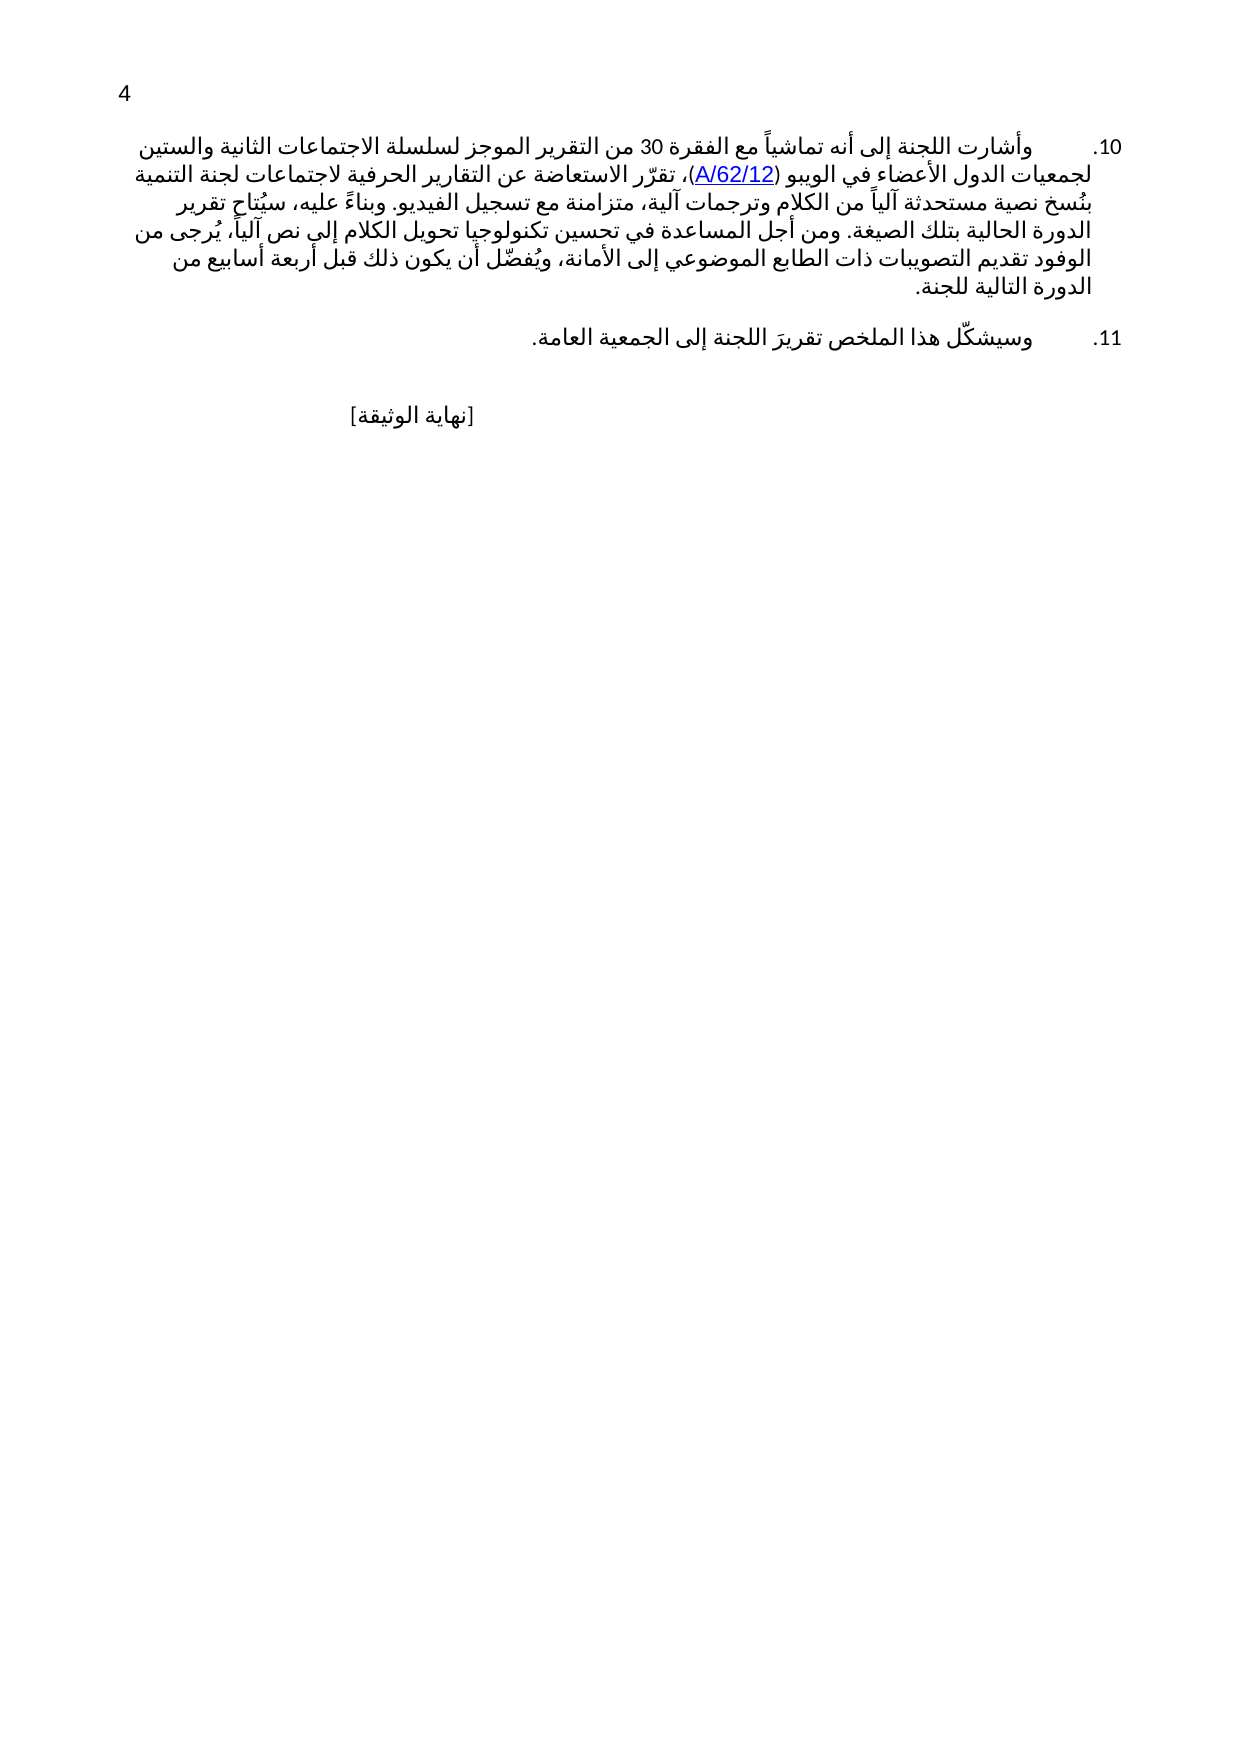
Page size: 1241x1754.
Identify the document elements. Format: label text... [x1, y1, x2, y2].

text [نهاية الوثيقة] [118, 401, 474, 429]
text وسيشكّل هذا الملخص تقريرَ اللجنة إلى الجمعية العامة. [118, 323, 1092, 351]
text وأشارت اللجنة إلى أنه تماشياً مع الفقرة 30 من التقرير الموجز لسلسلة الاجتماعات الثانية والستين لجمعيات الدول الأعضاء في الويبو (A/62/12)، تقرّر الاستعاضة عن التقارير الحرفية لاجتماعات لجنة التنمية بنُسخ نصية مستحدثة آلياً من الكلام وترجمات آلية، متزامنة مع تسجيل الفيديو. وبناءً عليه، سيُتاح تقرير الدورة الحالية بتلك الصيغة. ومن أجل المساعدة في تحسين تكنولوجيا تحويل الكلام إلى نص آلياً، يُرجى من الوفود تقديم التصويبات ذات الطابع الموضوعي إلى الأمانة، ويُفضّل أن يكون ذلك قبل أربعة أسابيع من الدورة التالية للجنة. [118, 132, 1092, 300]
